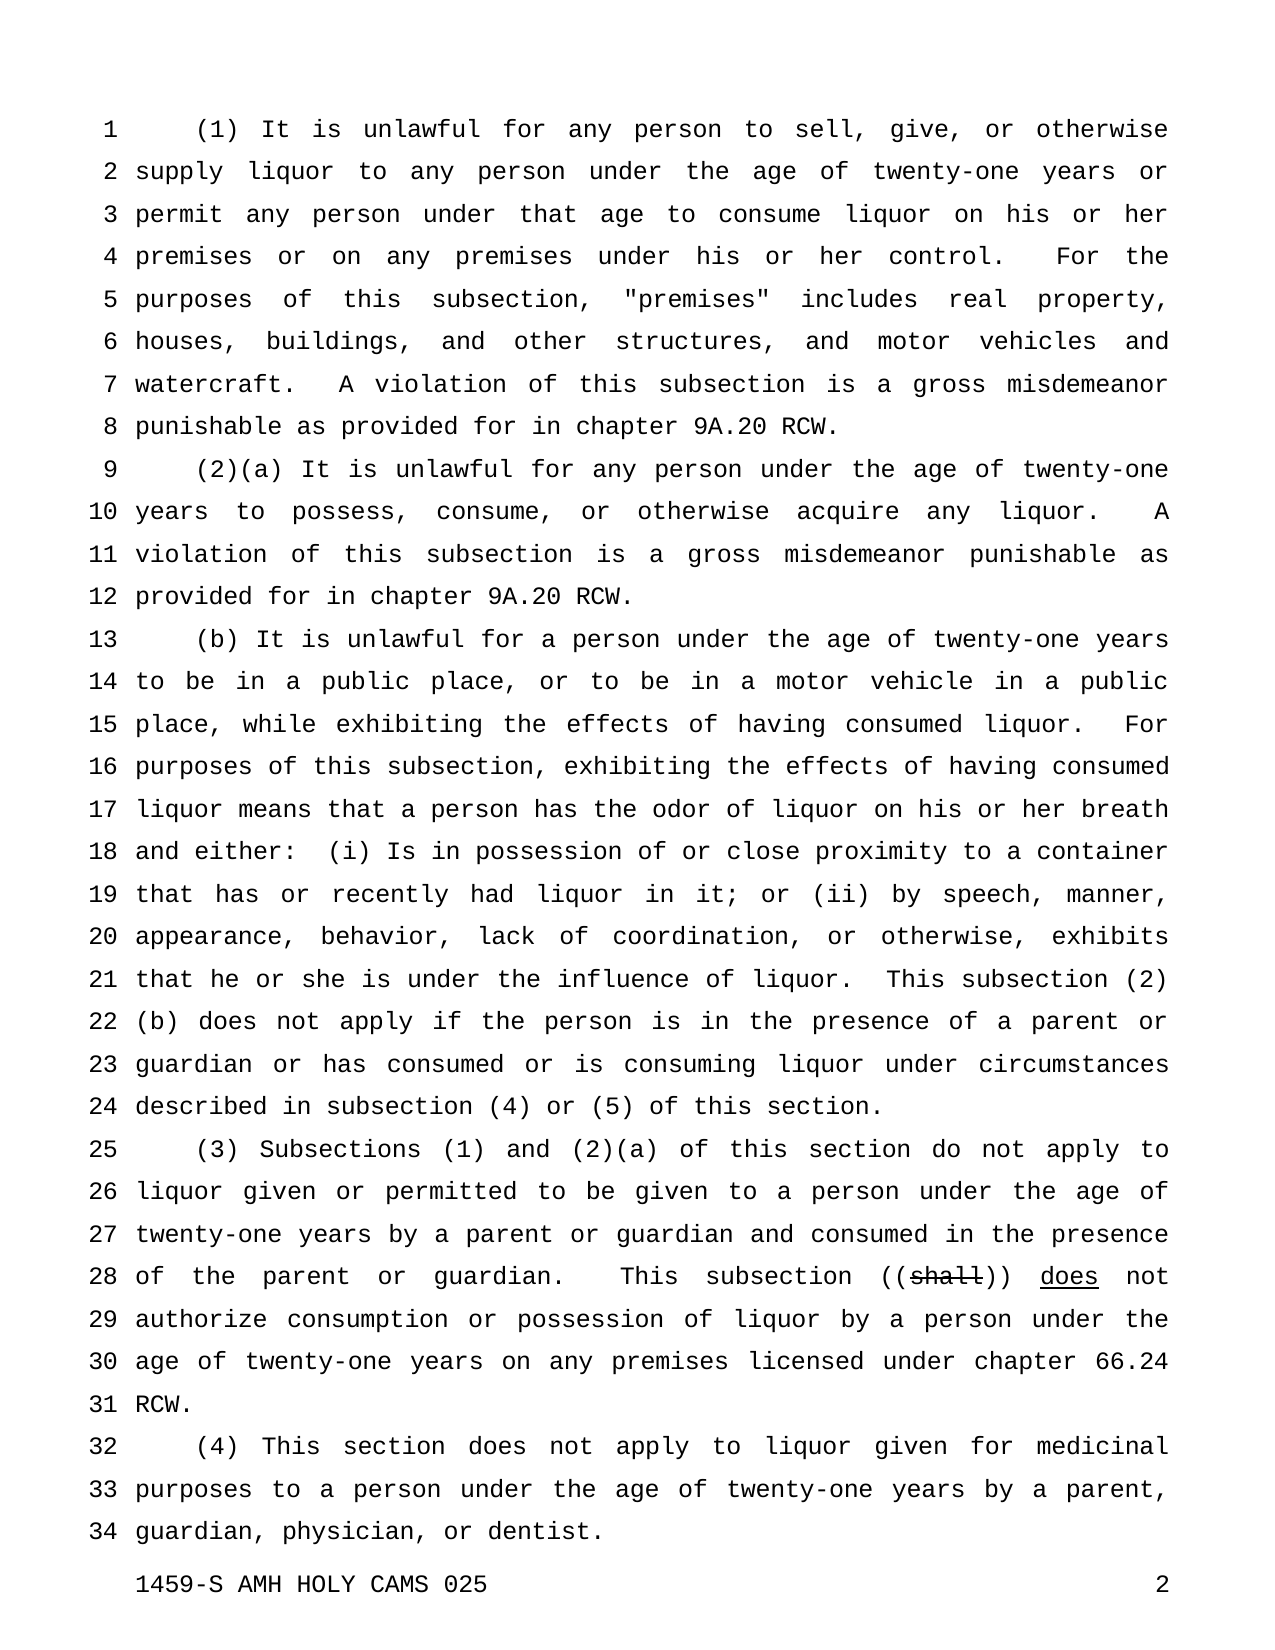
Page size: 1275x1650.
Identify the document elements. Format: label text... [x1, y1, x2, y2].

text (2)(a) It is unlawful for any person under the age of twenty-one years to possess, consume, or otherwise acquire any liquor. A violation of this subsection is a gross misdemeanor punishable as provided for in chapter 9A.20 RCW. [135, 443, 1170, 613]
text (b) It is unlawful for a person under the age of twenty-one years to be in a public place, or to be in a motor vehicle in a public place, while exhibiting the effects of having consumed liquor. For purposes of this subsection, exhibiting the effects of having consumed liquor means that a person has the odor of liquor on his or her breath and either: (i) Is in possession of or close proximity to a container that has or recently had liquor in it; or (ii) by speech, manner, appearance, behavior, lack of coordination, or otherwise, exhibits that he or she is under the influence of liquor. This subsection (2)(b) does not apply if the person is in the presence of a parent or guardian or has consumed or is consuming liquor under circumstances described in subsection (4) or (5) of this section. [135, 613, 1170, 1123]
text (4) This section does not apply to liquor given for medicinal purposes to a person under the age of twenty-one years by a parent, guardian, physician, or dentist. [135, 1421, 1170, 1548]
text (1) It is unlawful for any person to sell, give, or otherwise supply liquor to any person under the age of twenty-one years or permit any person under that age to consume liquor on his or her premises or on any premises under his or her control. For the purposes of this subsection, "premises" includes real property, houses, buildings, and other structures, and motor vehicles and watercraft. A violation of this subsection is a gross misdemeanor punishable as provided for in chapter 9A.20 RCW. [135, 103, 1170, 443]
text (3) Subsections (1) and (2)(a) of this section do not apply to liquor given or permitted to be given to a person under the age of twenty-one years by a parent or guardian and consumed in the presence of the parent or guardian. This subsection ((shall)) does not authorize consumption or possession of liquor by a person under the age of twenty-one years on any premises licensed under chapter 66.24 RCW. [135, 1123, 1170, 1421]
